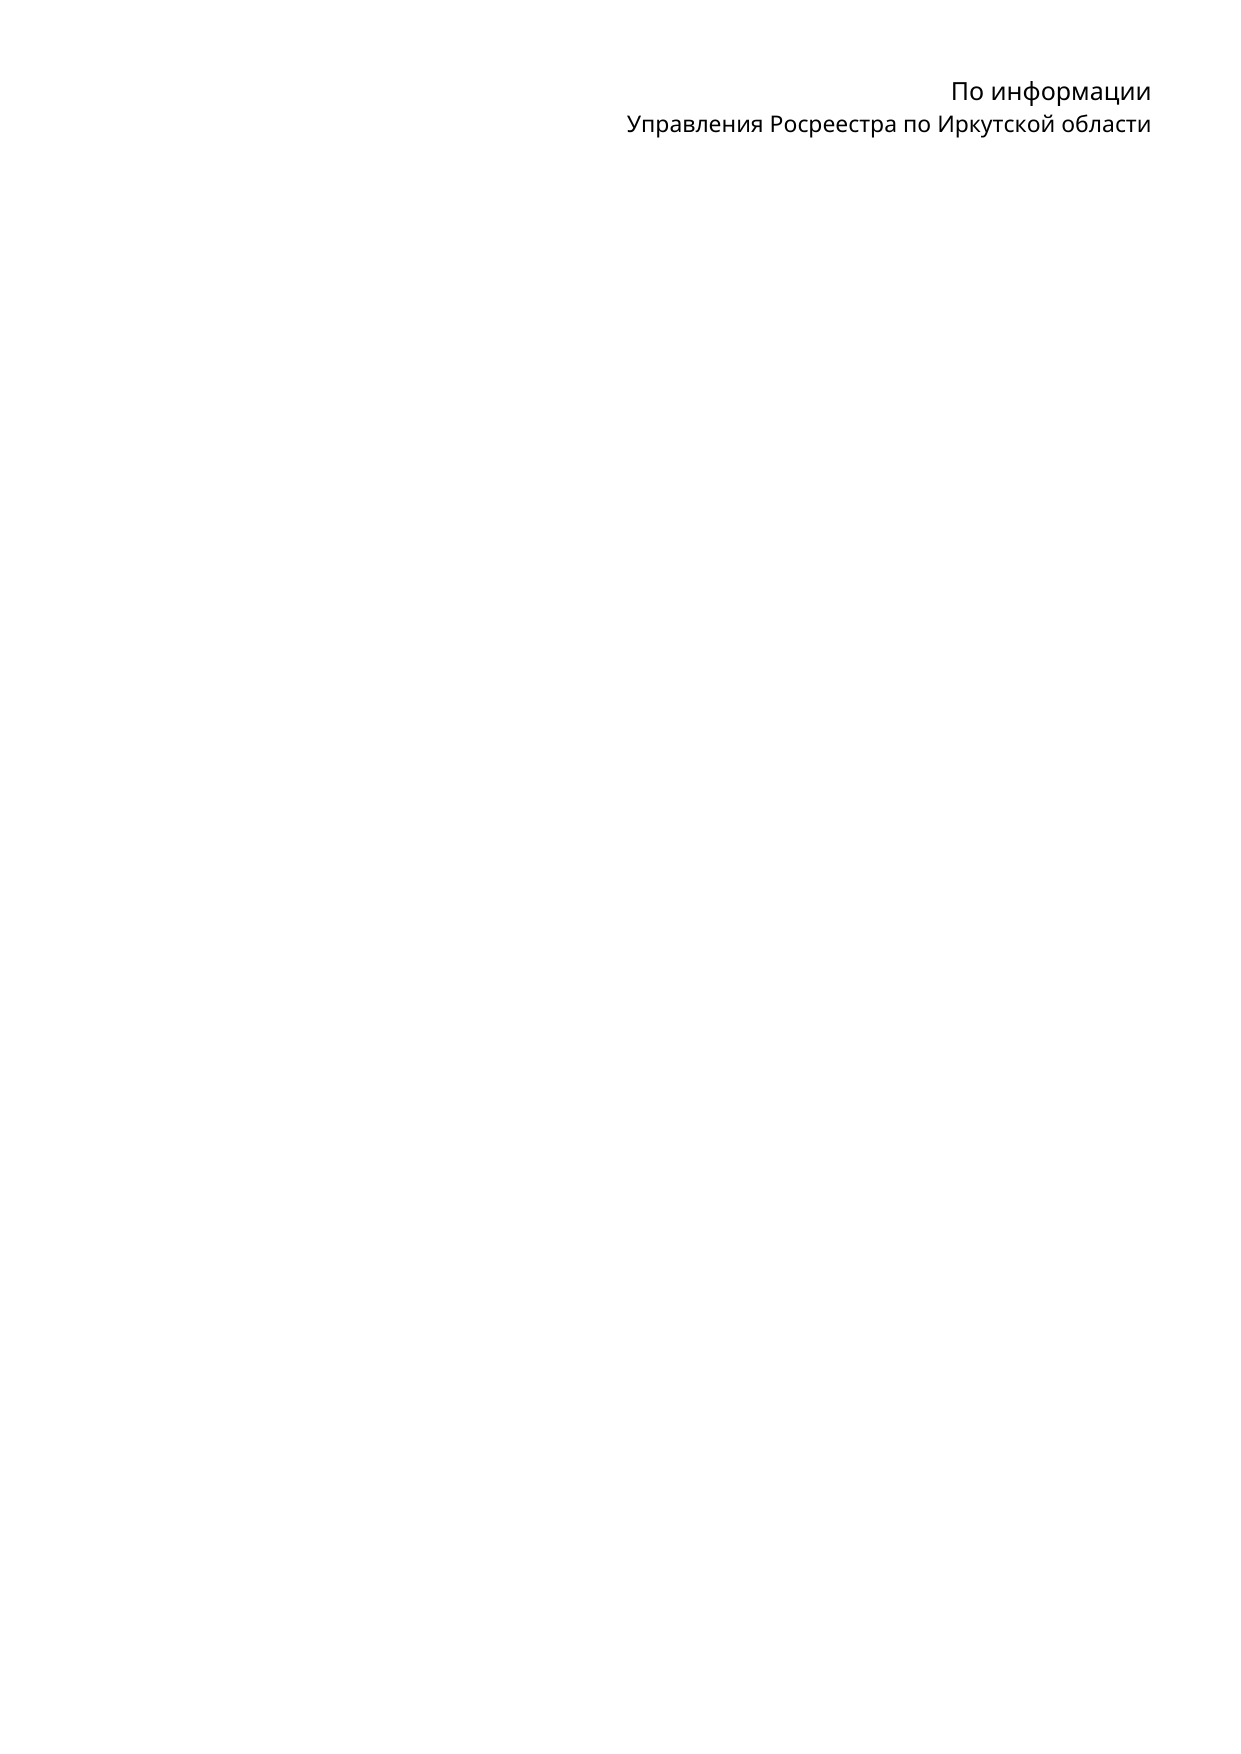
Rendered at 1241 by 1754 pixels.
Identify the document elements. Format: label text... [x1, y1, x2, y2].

text Управления Росреестра по Иркутской области [177, 108, 1152, 139]
text По информации [177, 74, 1152, 108]
